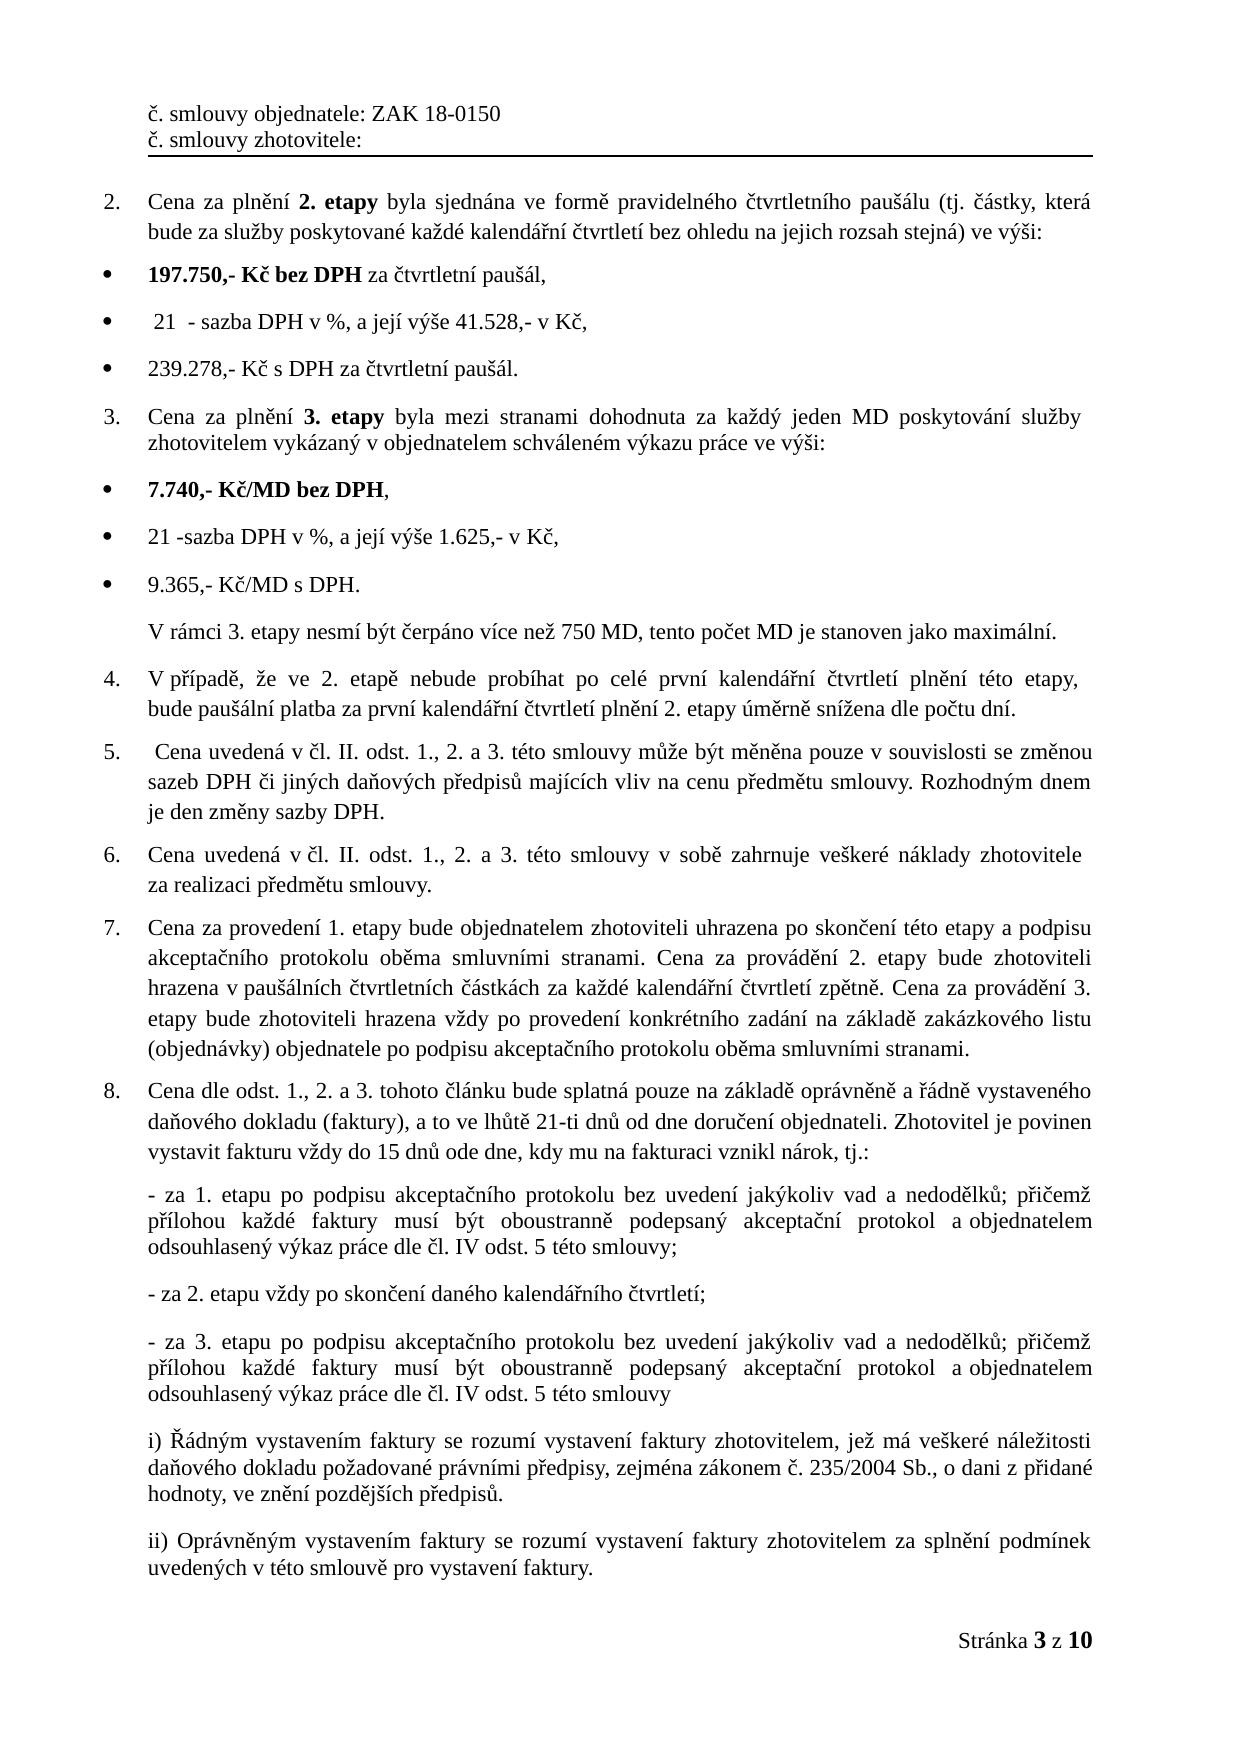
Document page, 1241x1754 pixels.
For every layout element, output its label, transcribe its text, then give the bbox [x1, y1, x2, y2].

text - za 2. etapu vždy po skončení daného kalendářního čtvrtletí; [148, 1281, 1093, 1307]
list 239.278,- Kč s DPH za čtvrtletní paušál. [103, 356, 1093, 382]
text V rámci 3. etapy nesmí být čerpáno více než 750 MD, tento počet MD je stanoven jako maximální. [148, 618, 1093, 644]
list Cena za plnění 3. etapy byla mezi stranami dohodnuta za každý jeden MD poskytování služby zhotovitelem vykázaný v objednatelem schváleném výkazu práce ve výši: [103, 403, 1093, 455]
text i) Řádným vystavením faktury se rozumí vystavení faktury zhotovitelem, jež má veškeré náležitosti daňového dokladu požadované právními předpisy, zejména zákonem č. 235/2004 Sb., o dani z přidané hodnoty, ve znění pozdějších předpisů. [148, 1428, 1093, 1507]
list V případě, že ve 2. etapě nebude probíhat po celé první kalendářní čtvrtletí plnění této etapy, bude paušální platba za první kalendářní čtvrtletí plnění 2. etapy úměrně snížena dle počtu dní. [103, 665, 1093, 722]
list Cena dle odst. 1., 2. a 3. tohoto článku bude splatná pouze na základě oprávněně a řádně vystaveného daňového dokladu (faktury), a to ve lhůtě 21-ti dnů od dne doručení objednateli. Zhotovitel je povinen vystavit fakturu vždy do 15 dnů ode dne, kdy mu na fakturaci vznikl nárok, tj.: [103, 1077, 1093, 1164]
text ii) Oprávněným vystavením faktury se rozumí vystavení faktury zhotovitelem za splnění podmínek uvedených v této smlouvě pro vystavení faktury. [148, 1527, 1093, 1580]
list 9.365,- Kč/MD s DPH. [103, 571, 1093, 597]
list Cena uvedená v čl. II. odst. 1., 2. a 3. této smlouvy může být měněna pouze v souvislosti se změnou sazeb DPH či jiných daňových předpisů majících vliv na cenu předmětu smlouvy. Rozhodným dnem je den změny sazby DPH. [103, 738, 1093, 825]
list 21 -sazba DPH v %, a její výše 1.625,- v Kč, [103, 523, 1093, 550]
list 7.740,- Kč/MD bez DPH, [103, 476, 1093, 503]
list 197.750,- Kč bez DPH za čtvrtletní paušál, [103, 261, 1093, 287]
text - za 1. etapu po podpisu akceptačního protokolu bez uvedení jakýkoliv vad a nedodělků; přičemž přílohou každé faktury musí být oboustranně podepsaný akceptační protokol a objednatelem odsouhlasený výkaz práce dle čl. IV odst. 5 této smlouvy; [148, 1181, 1093, 1260]
list 21 - sazba DPH v %, a její výše 41.528,- v Kč, [103, 308, 1093, 335]
list Cena za provedení 1. etapy bude objednatelem zhotoviteli uhrazena po skončení této etapy a podpisu akceptačního protokolu oběma smluvními stranami. Cena za provádění 2. etapy bude zhotoviteli hrazena v paušálních čtvrtletních částkách za každé kalendářní čtvrtletí zpětně. Cena za provádění 3. etapy bude zhotoviteli hrazena vždy po provedení konkrétního zadání na základě zakázkového listu (objednávky) objednatele po podpisu akceptačního protokolu oběma smluvními stranami. [103, 914, 1093, 1061]
list Cena za plnění 2. etapy byla sjednána ve formě pravidelného čtvrtletního paušálu (tj. částky, která bude za služby poskytované každé kalendářní čtvrtletí bez ohledu na jejich rozsah stejná) ve výši: [103, 188, 1093, 245]
list Cena uvedená v čl. II. odst. 1., 2. a 3. této smlouvy v sobě zahrnuje veškeré náklady zhotovitele za realizaci předmětu smlouvy. [103, 841, 1093, 898]
text - za 3. etapu po podpisu akceptačního protokolu bez uvedení jakýkoliv vad a nedodělků; přičemž přílohou každé faktury musí být oboustranně podepsaný akceptační protokol a objednatelem odsouhlasený výkaz práce dle čl. IV odst. 5 této smlouvy [148, 1328, 1093, 1407]
